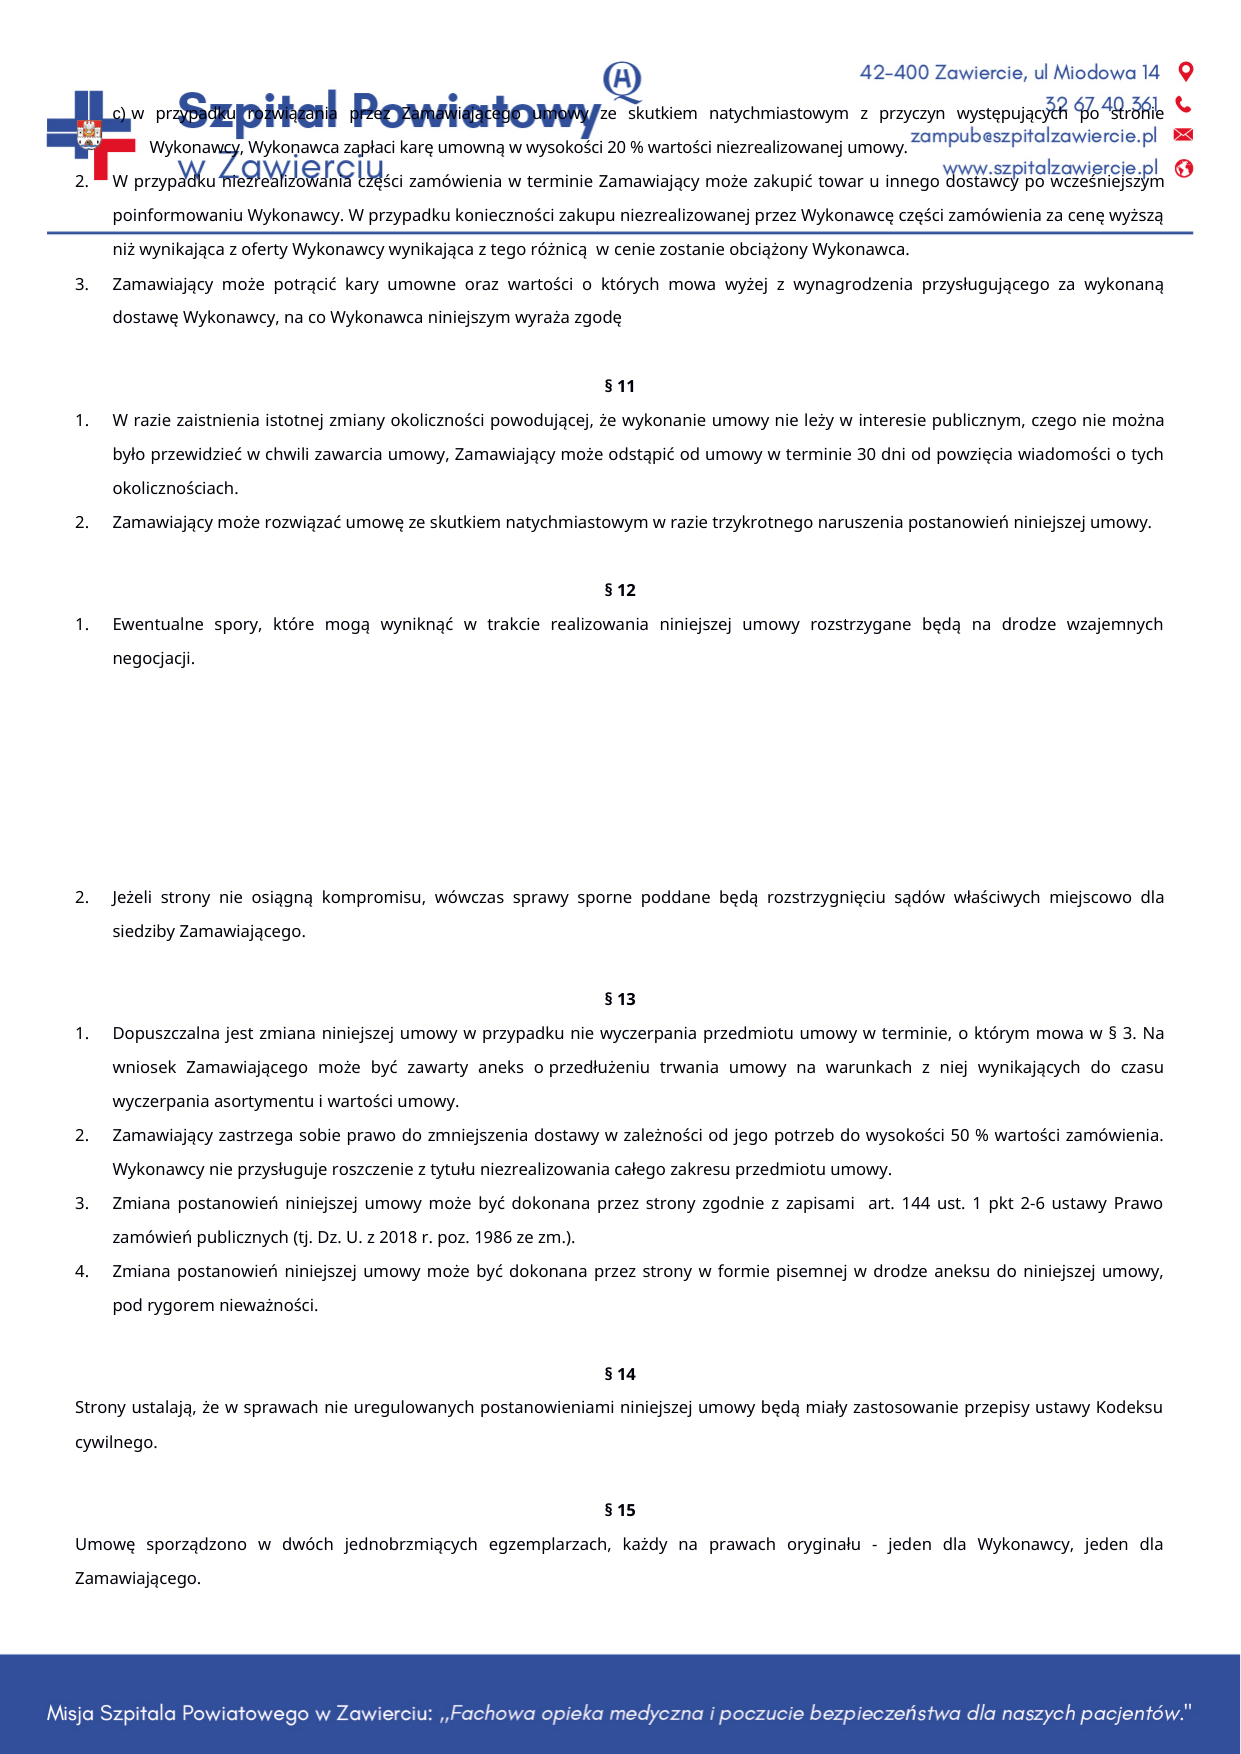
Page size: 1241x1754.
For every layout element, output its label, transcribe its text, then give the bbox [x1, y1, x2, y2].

text § 12 [75, 579, 1165, 601]
list Jeżeli strony nie osiągną kompromisu, wówczas sprawy sporne poddane będą rozstrzygnięciu sądów właściwych miejscowo dla siedziby Zamawiającego. [75, 885, 1165, 942]
list Zmiana postanowień niniejszej umowy może być dokonana przez strony w formie pisemnej w drodze aneksu do niniejszej umowy, pod rygorem nieważności. [75, 1260, 1165, 1317]
text Umowę sporządzono w dwóch jednobrzmiących egzemplarzach, każdy na prawach oryginału - jeden dla Wykonawcy, jeden dla Zamawiającego. [75, 1532, 1165, 1589]
text § 15 [75, 1498, 1165, 1521]
text § 14 [75, 1362, 1165, 1385]
list Zmiana postanowień niniejszej umowy może być dokonana przez strony zgodnie z zapisami art. 144 ust. 1 pkt 2-6 ustawy Prawo zamówień publicznych (tj. Dz. U. z 2018 r. poz. 1986 ze zm.). [75, 1192, 1165, 1248]
text § 11 [75, 374, 1165, 397]
list Ewentualne spory, które mogą wyniknąć w trakcie realizowania niniejszej umowy rozstrzygane będą na drodze wzajemnych negocjacji. [75, 613, 1165, 669]
list Zamawiający zastrzega sobie prawo do zmniejszenia dostawy w zależności od jego potrzeb do wysokości 50 % wartości zamówienia. Wykonawcy nie przysługuje roszczenie z tytułu niezrealizowania całego zakresu przedmiotu umowy. [75, 1124, 1165, 1180]
list W razie zaistnienia istotnej zmiany okoliczności powodującej, że wykonanie umowy nie leży w interesie publicznym, czego nie można było przewidzieć w chwili zawarcia umowy, Zamawiający może odstąpić od umowy w terminie 30 dni od powzięcia wiadomości o tych okolicznościach. [75, 408, 1165, 499]
list Zamawiający może potrącić kary umowne oraz wartości o których mowa wyżej z wynagrodzenia przysługującego za wykonaną dostawę Wykonawcy, na co Wykonawca niniejszym wyraża zgodę [75, 272, 1165, 329]
list Dopuszczalna jest zmiana niniejszej umowy w przypadku nie wyczerpania przedmiotu umowy w terminie, o którym mowa w § 3. Na wniosek Zamawiającego może być zawarty aneks o przedłużeniu trwania umowy na warunkach z niej wynikających do czasu wyczerpania asortymentu i wartości umowy. [75, 1021, 1165, 1112]
list w przypadku rozwiązania przez Zamawiającego umowy ze skutkiem natychmiastowym z przyczyn występujących po stronie Wykonawcy, Wykonawca zapłaci karę umowną w wysokości 20 % wartości niezrealizowanej umowy. [112, 102, 1165, 158]
picture [0, 0, 1241, 1754]
list Zamawiający może rozwiązać umowę ze skutkiem natychmiastowym w razie trzykrotnego naruszenia postanowień niniejszej umowy. [75, 511, 1165, 533]
text § 13 [75, 987, 1165, 1010]
text Strony ustalają, że w sprawach nie uregulowanych postanowieniami niniejszej umowy będą miały zastosowanie przepisy ustawy Kodeksu cywilnego. [75, 1396, 1165, 1453]
list W przypadku niezrealizowania części zamówienia w terminie Zamawiający może zakupić towar u innego dostawcy po wcześniejszym poinformowaniu Wykonawcy. W przypadku konieczności zakupu niezrealizowanej przez Wykonawcę części zamówienia za cenę wyższą niż wynikająca z oferty Wykonawcy wynikająca z tego różnicą w cenie zostanie obciążony Wykonawca. [75, 170, 1165, 261]
